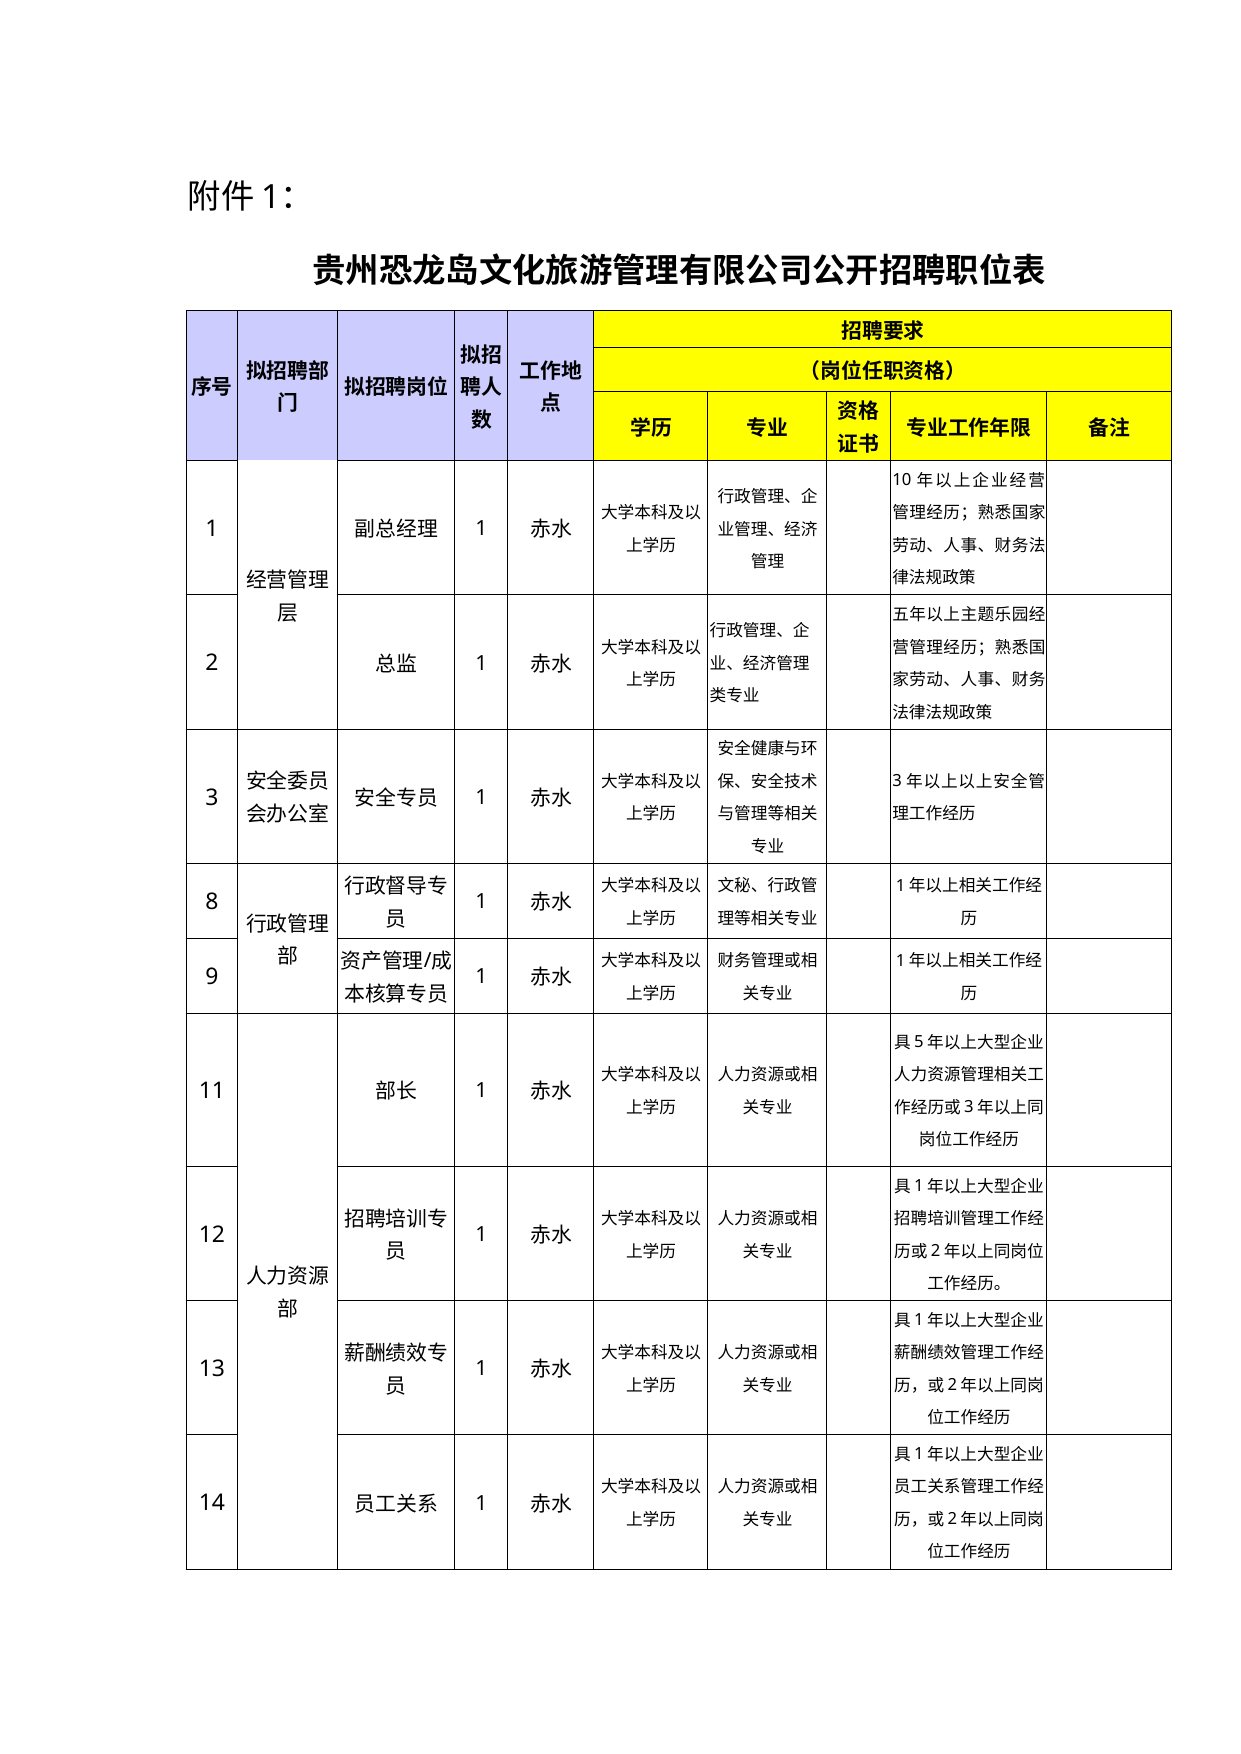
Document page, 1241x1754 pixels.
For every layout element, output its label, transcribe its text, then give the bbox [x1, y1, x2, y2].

table_cell 赤水 [508, 595, 593, 728]
table_cell 大学本科及以上学历 [594, 939, 707, 1013]
table_cell 3年以上以上安全管理工作经历 [891, 730, 1046, 863]
table_cell 1 [455, 864, 507, 938]
table_cell 2 [187, 595, 237, 728]
table_cell [1047, 864, 1171, 938]
table_cell [827, 1014, 890, 1166]
table_cell 13 [187, 1301, 237, 1434]
table_cell 人力资源或相关专业 [708, 1014, 826, 1166]
table_cell 财务管理或相关专业 [708, 939, 826, 1013]
table_cell 大学本科及以上学历 [594, 1167, 707, 1300]
table_cell [827, 595, 890, 728]
table_cell [1047, 1167, 1171, 1300]
table_cell 11 [187, 1014, 237, 1166]
table_cell 行政管理部 [238, 864, 337, 1013]
table_cell 1 [455, 461, 507, 594]
table_cell 1 [455, 1014, 507, 1166]
table_cell 1 [187, 461, 237, 594]
table_cell 1年以上相关工作经历 [891, 864, 1046, 938]
table_cell [1047, 939, 1171, 1013]
table_cell [1047, 1301, 1171, 1434]
table_cell 五年以上主题乐园经营管理经历；熟悉国家劳动、人事、财务法律法规政策 [891, 595, 1046, 728]
table_cell 大学本科及以上学历 [594, 595, 707, 728]
table_cell 副总经理 [338, 461, 454, 594]
table_cell 拟招聘人数 [455, 311, 507, 460]
table_cell 赤水 [508, 730, 593, 863]
text 附件1： [187, 162, 1053, 227]
table_cell 赤水 [508, 939, 593, 1013]
table_cell 10年以上企业经营管理经历；熟悉国家劳动、人事、财务法律法规政策 [891, 461, 1046, 594]
table_cell 员工关系 [338, 1435, 454, 1568]
table_cell [827, 1167, 890, 1300]
table_cell 安全专员 [338, 730, 454, 863]
table_cell 具5年以上大型企业人力资源管理相关工作经历或3年以上同岗位工作经历 [891, 1014, 1046, 1166]
table_cell 1 [455, 1301, 507, 1434]
table_cell 大学本科及以上学历 [594, 864, 707, 938]
table_cell 资格证书 [827, 392, 890, 460]
table_cell 资产管理/成本核算专员 [338, 939, 454, 1013]
table_cell 拟招聘部门 [238, 311, 337, 460]
table_cell 赤水 [508, 1014, 593, 1166]
table_cell 部长 [338, 1014, 454, 1166]
table_cell 14 [187, 1435, 237, 1568]
table_cell 文秘、行政管理等相关专业 [708, 864, 826, 938]
table_cell 人力资源或相关专业 [708, 1435, 826, 1568]
table_cell 拟招聘岗位 [338, 311, 454, 460]
table_cell 大学本科及以上学历 [594, 461, 707, 594]
table_cell 赤水 [508, 461, 593, 594]
table_cell 赤水 [508, 1435, 593, 1568]
table_cell [1047, 1014, 1171, 1166]
table_cell 招聘要求 [594, 311, 1171, 347]
table_cell 具1年以上大型企业薪酬绩效管理工作经历，或2年以上同岗位工作经历 [891, 1301, 1046, 1434]
table_cell 行政督导专员 [338, 864, 454, 938]
table_cell 大学本科及以上学历 [594, 1301, 707, 1434]
table_cell 安全委员会办公室 [238, 730, 337, 863]
table_cell [1047, 730, 1171, 863]
table_cell 人力资源或相关专业 [708, 1301, 826, 1434]
table_cell 安全健康与环保、安全技术与管理等相关专业 [708, 730, 826, 863]
table_cell 具1年以上大型企业员工关系管理工作经历，或2年以上同岗位工作经历 [891, 1435, 1046, 1568]
table_cell 赤水 [508, 1167, 593, 1300]
table_cell 赤水 [508, 864, 593, 938]
table_cell 人力资源部 [238, 1014, 337, 1568]
table_cell [827, 939, 890, 1013]
table_cell 赤水 [508, 1301, 593, 1434]
table_cell 1 [455, 730, 507, 863]
table_cell [1047, 595, 1171, 728]
table_cell 专业工作年限 [891, 392, 1046, 460]
table_cell 总监 [338, 595, 454, 728]
table_cell [827, 461, 890, 594]
table_header 贵州恐龙岛文化旅游管理有限公司公开招聘职位表 [186, 227, 1172, 310]
table_cell 行政管理、企业、经济管理类专业 [708, 595, 826, 728]
table_cell 备注 [1047, 392, 1171, 460]
table_cell 招聘培训专员 [338, 1167, 454, 1300]
table_cell 专业 [708, 392, 826, 460]
table_cell [1047, 461, 1171, 594]
table_cell [827, 730, 890, 863]
table_cell [827, 864, 890, 938]
table_cell 1 [455, 1435, 507, 1568]
table_cell 大学本科及以上学历 [594, 1435, 707, 1568]
table_cell [827, 1435, 890, 1568]
table_cell 行政管理、企业管理、经济管理 [708, 461, 826, 594]
table_cell 1 [455, 595, 507, 728]
table_cell 具1年以上大型企业招聘培训管理工作经历或2年以上同岗位工作经历。 [891, 1167, 1046, 1300]
table_cell 薪酬绩效专员 [338, 1301, 454, 1434]
table_cell 8 [187, 864, 237, 938]
table_cell [827, 1301, 890, 1434]
table_cell 3 [187, 730, 237, 863]
table_cell 1 [455, 939, 507, 1013]
table_cell （岗位任职资格） [594, 348, 1171, 391]
table_cell 人力资源或相关专业 [708, 1167, 826, 1300]
table_cell 1年以上相关工作经历 [891, 939, 1046, 1013]
table_cell 9 [187, 939, 237, 1013]
table_cell 序号 [187, 311, 237, 460]
table_cell [1047, 1435, 1171, 1568]
table_cell 大学本科及以上学历 [594, 730, 707, 863]
table_cell 学历 [594, 392, 707, 460]
table_cell 工作地点 [508, 311, 593, 460]
table_cell 经营管理层 [238, 460, 337, 728]
table_cell 12 [187, 1167, 237, 1300]
table_cell 大学本科及以上学历 [594, 1014, 707, 1166]
table_cell 1 [455, 1167, 507, 1300]
